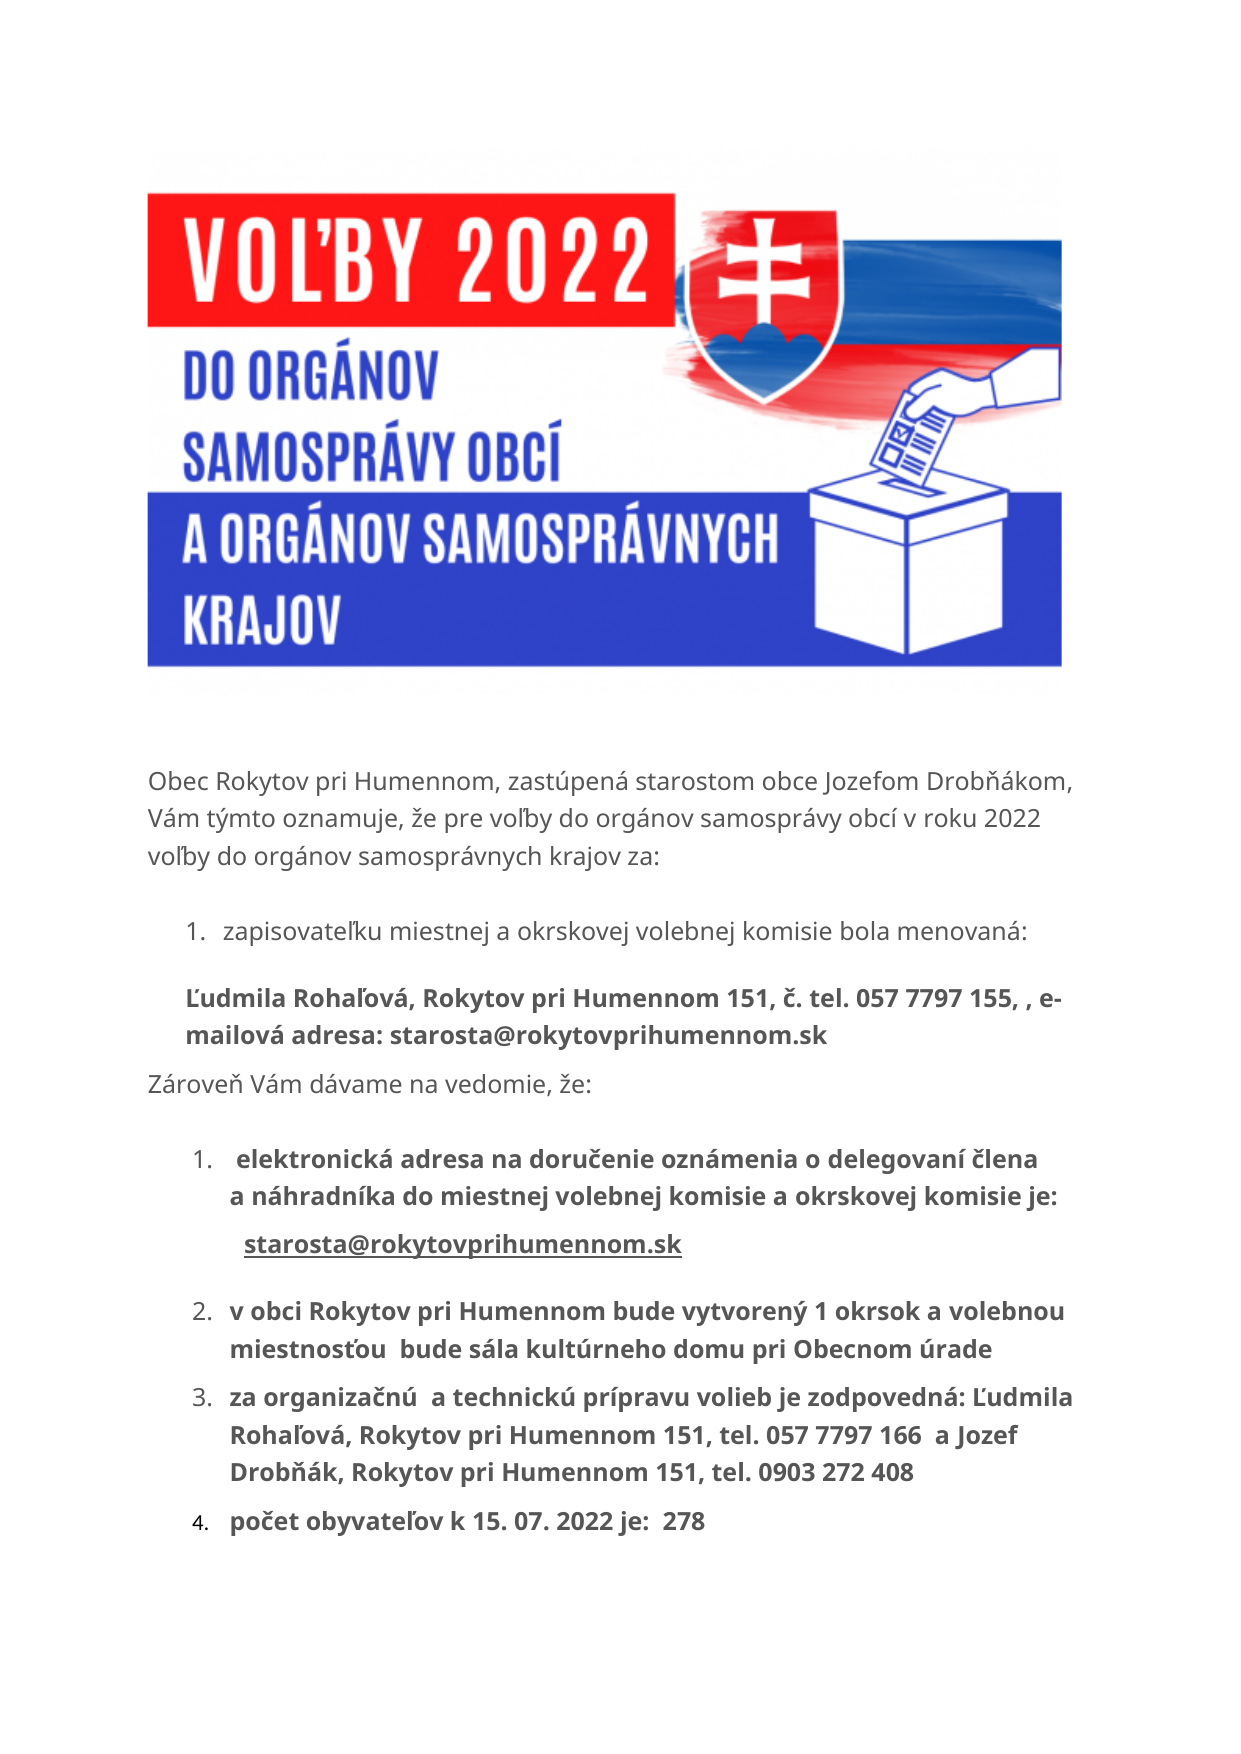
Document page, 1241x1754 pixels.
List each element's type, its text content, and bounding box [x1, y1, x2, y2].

list v obci Rokytov pri Humennom bude vytvorený 1 okrsok a volebnou miestnosťou bude sála kultúrneho domu pri Obecnom úrade [192, 1290, 1093, 1365]
text starosta@rokytovprihumennom.sk [192, 1224, 1093, 1261]
list elektronická adresa na doručenie oznámenia o delegovaní člena a náhradníka do miestnej volebnej komisie a okrskovej komisie je: [192, 1138, 1093, 1213]
text Zároveň Vám dávame na vedomie, že: [148, 1063, 1093, 1100]
picture [147, 147, 1062, 695]
list počet obyvateľov k 15. 07. 2022 je: 278 [192, 1500, 1093, 1537]
list za organizačnú a technickú prípravu volieb je zodpovedná: Ľudmila Rohaľová, Rokytov pri Humennom 151, tel. 057 7797 166 a Jozef Drobňák, Rokytov pri Humennom 151, tel. 0903 272 408 [192, 1376, 1093, 1489]
text Ľudmila Rohaľová, Rokytov pri Humennom 151, č. tel. 057 7797 155, , e-mailová adresa: starosta@rokytovprihumennom.sk [185, 977, 1093, 1052]
list zapisovateľku miestnej a okrskovej volebnej komisie bola menovaná: [185, 910, 1093, 948]
text Obec Rokytov pri Humennom, zastúpená starostom obce Jozefom Drobňákom, Vám týmto oznamuje, že pre voľby do orgánov samosprávy obcí v roku 2022 voľby do orgánov samosprávnych krajov za: [148, 760, 1093, 873]
